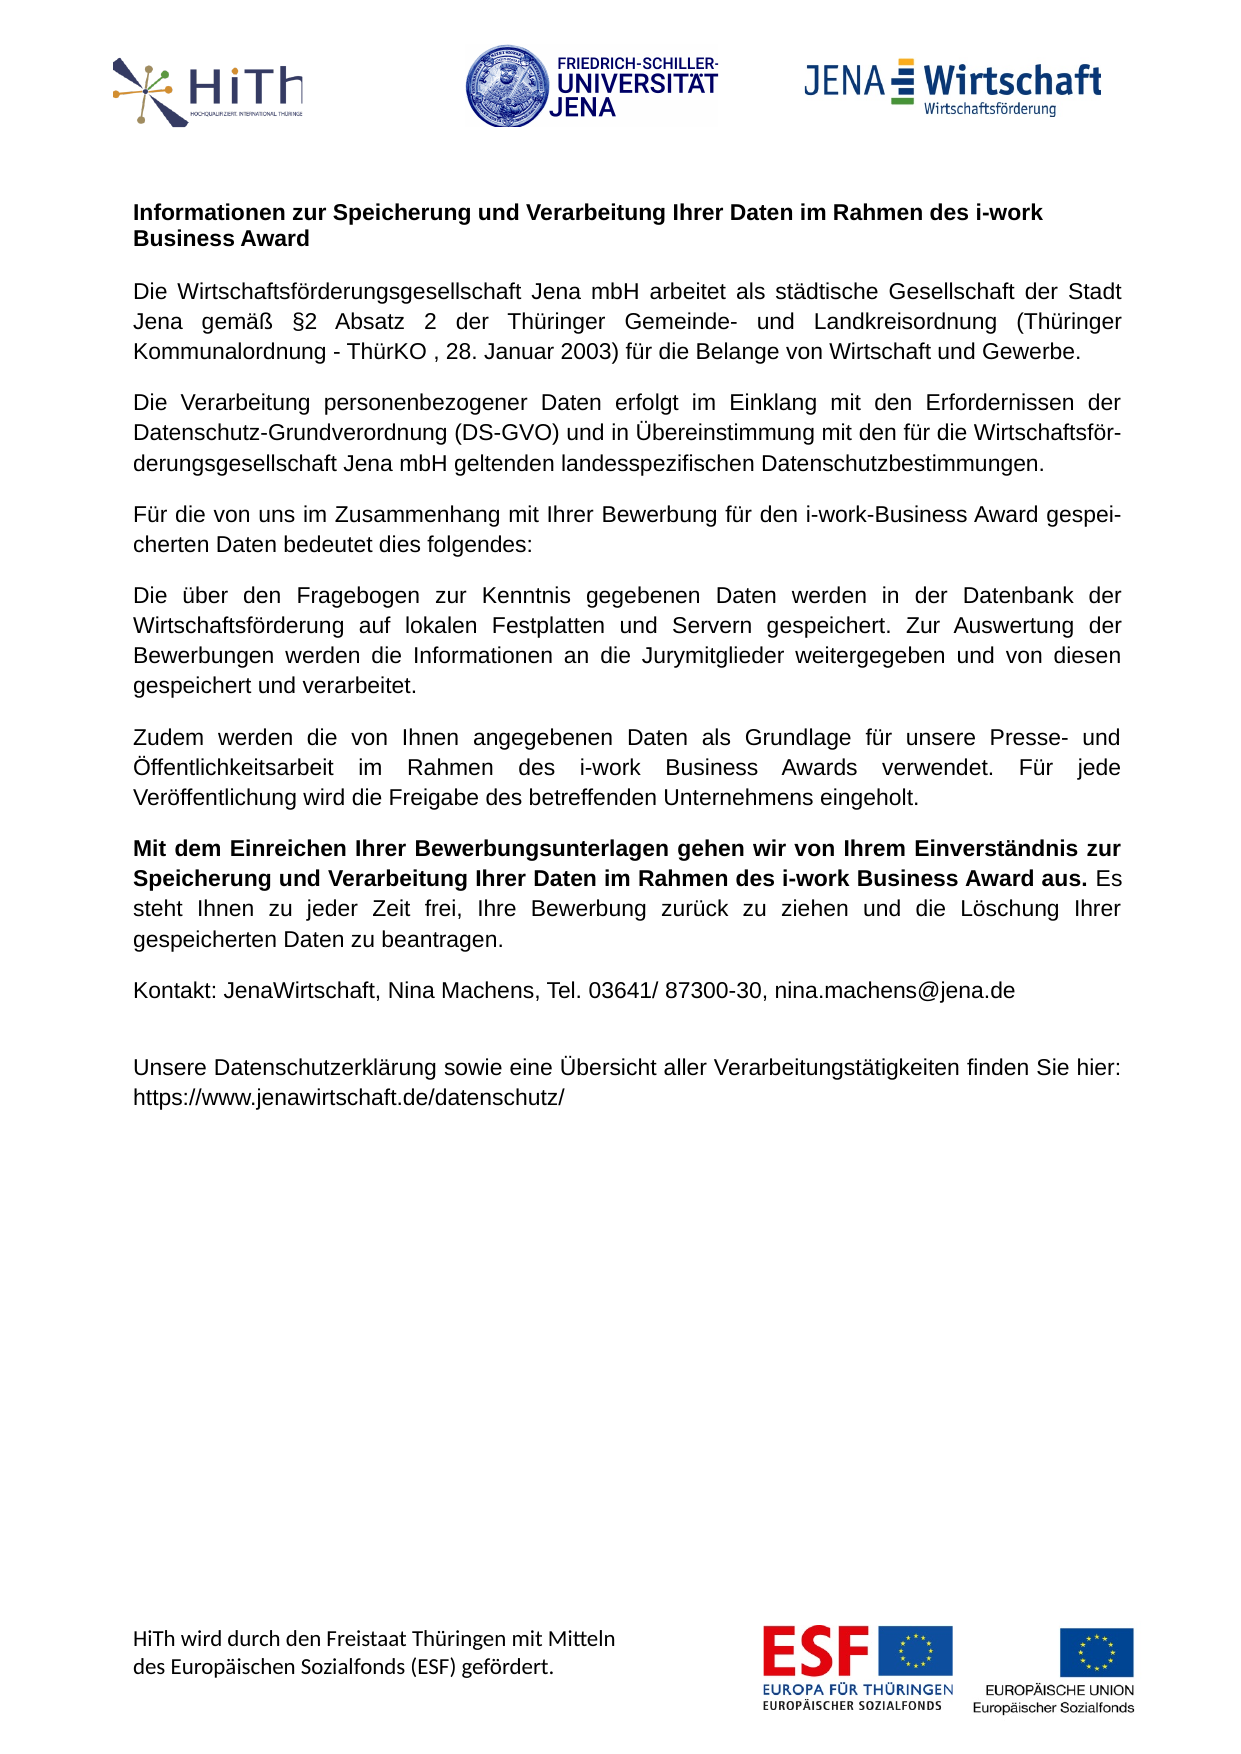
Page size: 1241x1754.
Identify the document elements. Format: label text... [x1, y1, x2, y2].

text Die über den Fragebogen zur Kenntnis gegebenen Daten werden in der Datenbank der Wirtschaftsförderung auf lokalen Festplatten und Servern gespeichert. Zur Auswertung der Bewerbungen werden die Informationen an die Jurymitglieder weitergegeben und von diesen gespeichert und verarbeitet. [133, 582, 1122, 699]
text Mit dem Einreichen Ihrer Bewerbungsunterlagen gehen wir von Ihrem Einverständnis zur Speicherung und Verarbeitung Ihrer Daten im Rahmen des i-work Business Award aus. Es steht Ihnen zu jeder Zeit frei, Ihre Bewerbung zurück zu ziehen und die Löschung Ihrer gespeicherten Daten zu beantragen. [133, 835, 1122, 952]
picture [803, 57, 1101, 117]
text Kontakt: JenaWirtschaft, Nina Machens, Tel. 03641/ 87300-30, nina.machens@jena.de [118, 977, 1122, 1003]
picture [111, 57, 303, 127]
picture [763, 1609, 1153, 1728]
picture [465, 44, 718, 127]
text Zudem werden die von Ihnen angegebenen Daten als Grundlage für unsere Presse- und Öffentlichkeitsarbeit im Rahmen des i-work Business Awards verwendet. Für jede Veröffentlichung wird die Freigabe des betreffenden Unternehmens eingeholt. [133, 723, 1122, 810]
text Informationen zur Speicherung und Verarbeitung Ihrer Daten im Rahmen des i-work Business Award [133, 199, 1122, 251]
text Die Verarbeitung personenbezogener Daten erfolgt im Einklang mit den Erfordernissen der Datenschutz-Grundverordnung (DS-GVO) und in Übereinstimmung mit den für die Wirtschaftsför-derungsgesellschaft Jena mbH geltenden landesspezifischen Datenschutzbestimmungen. [133, 389, 1122, 476]
text Die Wirtschaftsförderungsgesellschaft Jena mbH arbeitet als städtische Gesellschaft der Stadt Jena gemäß §2 Absatz 2 der Thüringer Gemeinde- und Landkreisordnung (Thüringer Kommunalordnung - ThürKO , 28. Januar 2003) für die Belange von Wirtschaft und Gewerbe. [133, 278, 1122, 364]
text Für die von uns im Zusammenhang mit Ihrer Bewerbung für den i-work-Business Award gespei-cherten Daten bedeutet dies folgendes: [133, 501, 1122, 557]
text Unsere Datenschutzerklärung sowie eine Übersicht aller Verarbeitungstätigkeiten finden Sie hier: https://www.jenawirtschaft.de/datenschutz/ [133, 1054, 1122, 1111]
